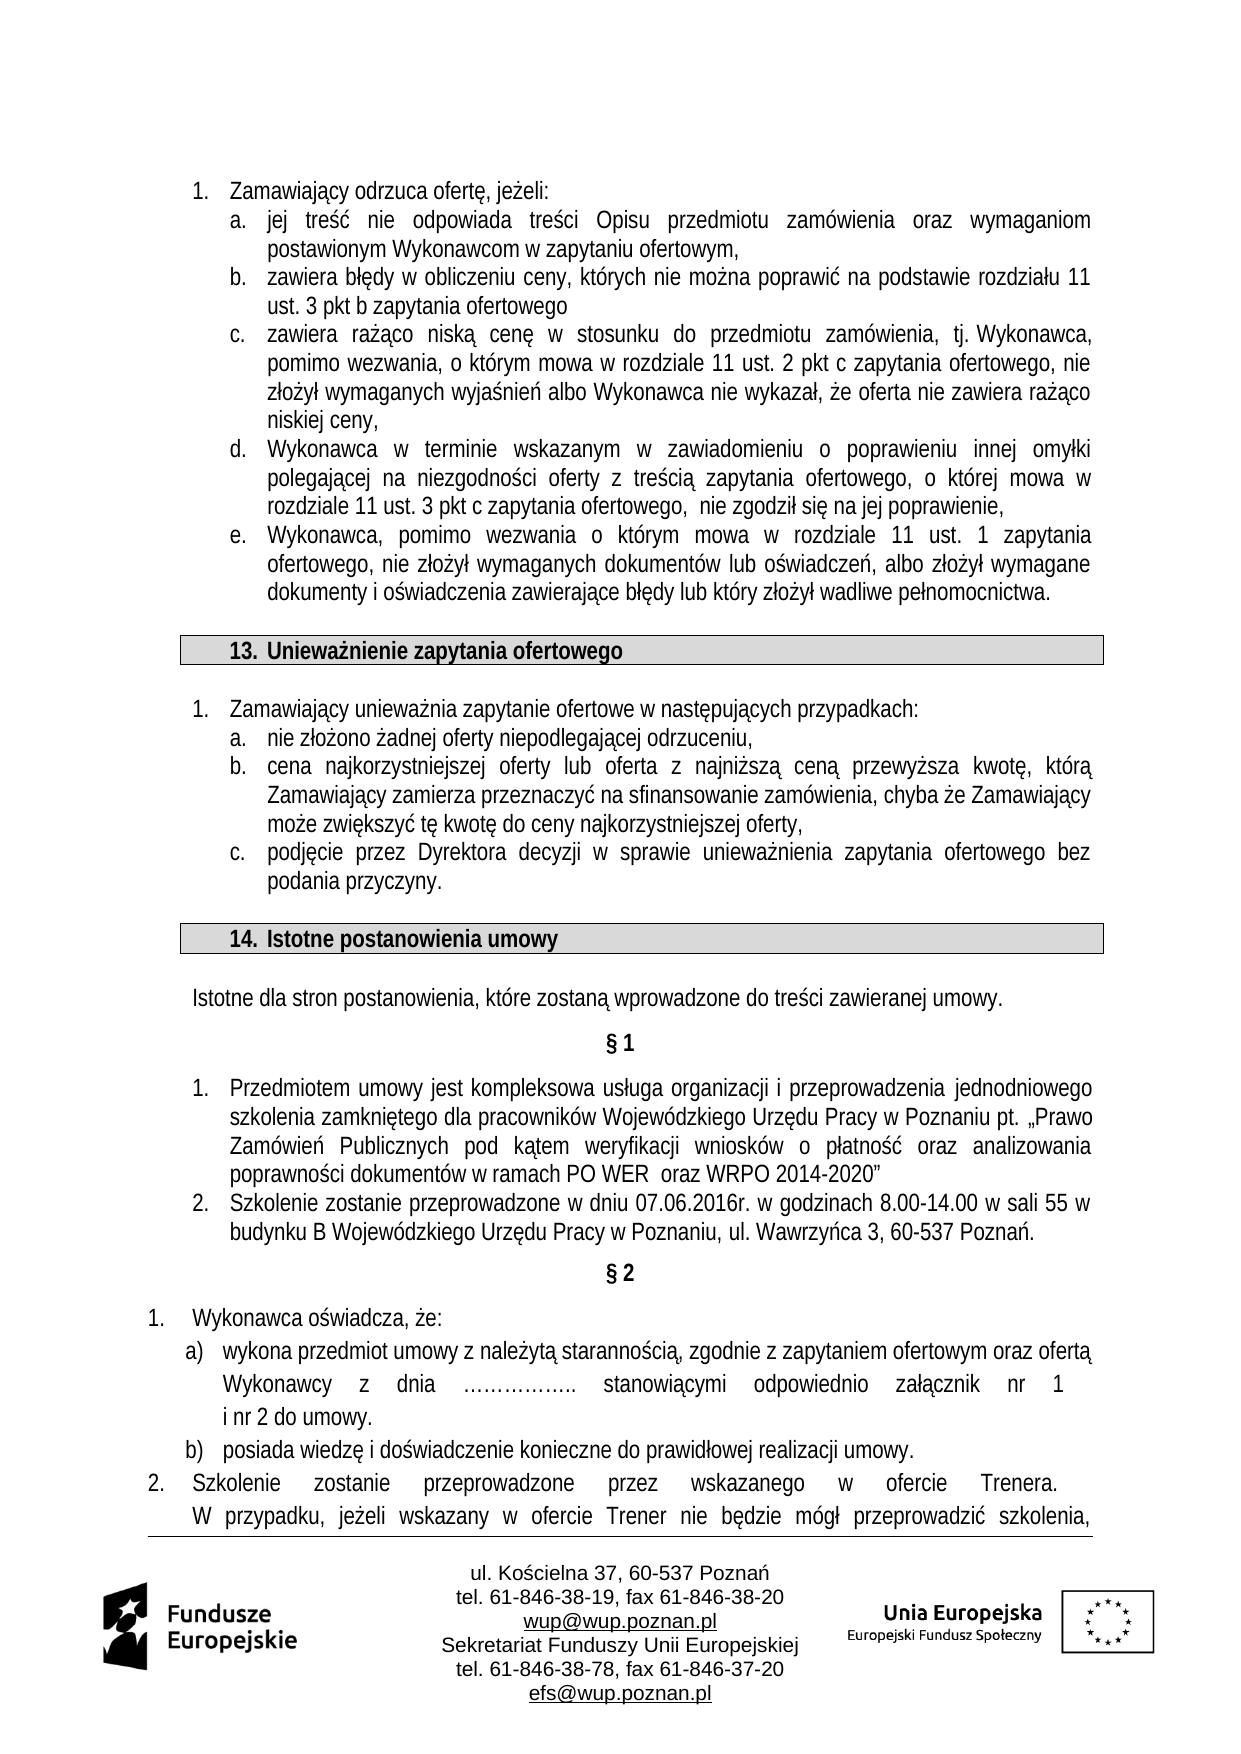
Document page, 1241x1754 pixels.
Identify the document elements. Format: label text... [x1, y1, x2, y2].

list zawiera błędy w obliczeniu ceny, których nie można poprawić na podstawie rozdziału 11 ust. 3 pkt b zapytania ofertowego [229, 262, 1093, 319]
picture [81, 1561, 319, 1693]
list Wykonawca oświadcza, że: [148, 1303, 1093, 1332]
list Wykonawca, pomimo wezwania o którym mowa w rozdziale 11 ust. 1 zapytania ofertowego, nie złożył wymaganych dokumentów lub oświadczeń, albo złożył wymagane dokumenty i oświadczenia zawierające błędy lub który złożył wadliwe pełnomocnictwa. [229, 520, 1093, 606]
list zawiera rażąco niską cenę w stosunku do przedmiotu zamówienia, tj. Wykonawca, pomimo wezwania, o którym mowa w rozdziale 11 ust. 2 pkt c zapytania ofertowego, nie złożył wymaganych wyjaśnień albo Wykonawca nie wykazał, że oferta nie zawiera rażąco niskiej ceny, [229, 319, 1093, 434]
text Istotne dla stron postanowienia, które zostaną wprowadzone do treści zawieranej umowy. [192, 982, 1093, 1011]
list jej treść nie odpowiada treści Opisu przedmiotu zamówienia oraz wymaganiom postawionym Wykonawcom w zapytaniu ofertowym, [229, 205, 1093, 262]
list cena najkorzystniejszej oferty lub oferta z najniższą ceną przewyższa kwotę, którą Zamawiający zamierza przeznaczyć na sfinansowanie zamówienia, chyba że Zamawiający może zwiększyć tę kwotę do ceny najkorzystniejszej oferty, [229, 751, 1093, 837]
list Wykonawca w terminie wskazanym w zawiadomieniu o poprawieniu innej omyłki polegającej na niezgodności oferty z treścią zapytania ofertowego, o której mowa w rozdziale 11 ust. 3 pkt c zapytania ofertowego, nie zgodził się na jej poprawienie, [229, 434, 1093, 520]
list nie złożono żadnej oferty niepodlegającej odrzuceniu, [229, 723, 1093, 751]
text § 1 [148, 1028, 1093, 1057]
list wykona przedmiot umowy z należytą starannością, zgodnie z zapytaniem ofertowym oraz ofertą Wykonawcy z dnia …………….. stanowiącymi odpowiednio załącznik nr 1 i nr 2 do umowy. [185, 1336, 1093, 1431]
list podjęcie przez Dyrektora decyzji w sprawie unieważnienia zapytania ofertowego bez podania przyczyny. [229, 837, 1093, 894]
list Przedmiotem umowy jest kompleksowa usługa organizacji i przeprowadzenia jednodniowego szkolenia zamkniętego dla pracowników Wojewódzkiego Urzędu Pracy w Poznaniu pt. „Prawo Zamówień Publicznych pod kątem weryfikacji wniosków o płatność oraz analizowania poprawności dokumentów w ramach PO WER oraz WRPO 2014-2020” [192, 1073, 1093, 1188]
list Szkolenie zostanie przeprowadzone w dniu 07.06.2016r. w godzinach 8.00-14.00 w sali 55 w budynku B Wojewódzkiego Urzędu Pracy w Poznaniu, ul. Wawrzyńca 3, 60-537 Poznań. [192, 1188, 1093, 1245]
table_header Istotne postanowienia umowy [181, 924, 1103, 953]
list Zamawiający unieważnia zapytanie ofertowe w następujących przypadkach: [192, 694, 1093, 723]
table_header Unieważnienie zapytania ofertowego [181, 636, 1103, 664]
picture [826, 1569, 1174, 1674]
text § 2 [148, 1258, 1093, 1286]
list posiada wiedzę i doświadczenie konieczne do prawidłowej realizacji umowy. [185, 1435, 1093, 1463]
list Zamawiający odrzuca ofertę, jeżeli: [192, 176, 1093, 205]
